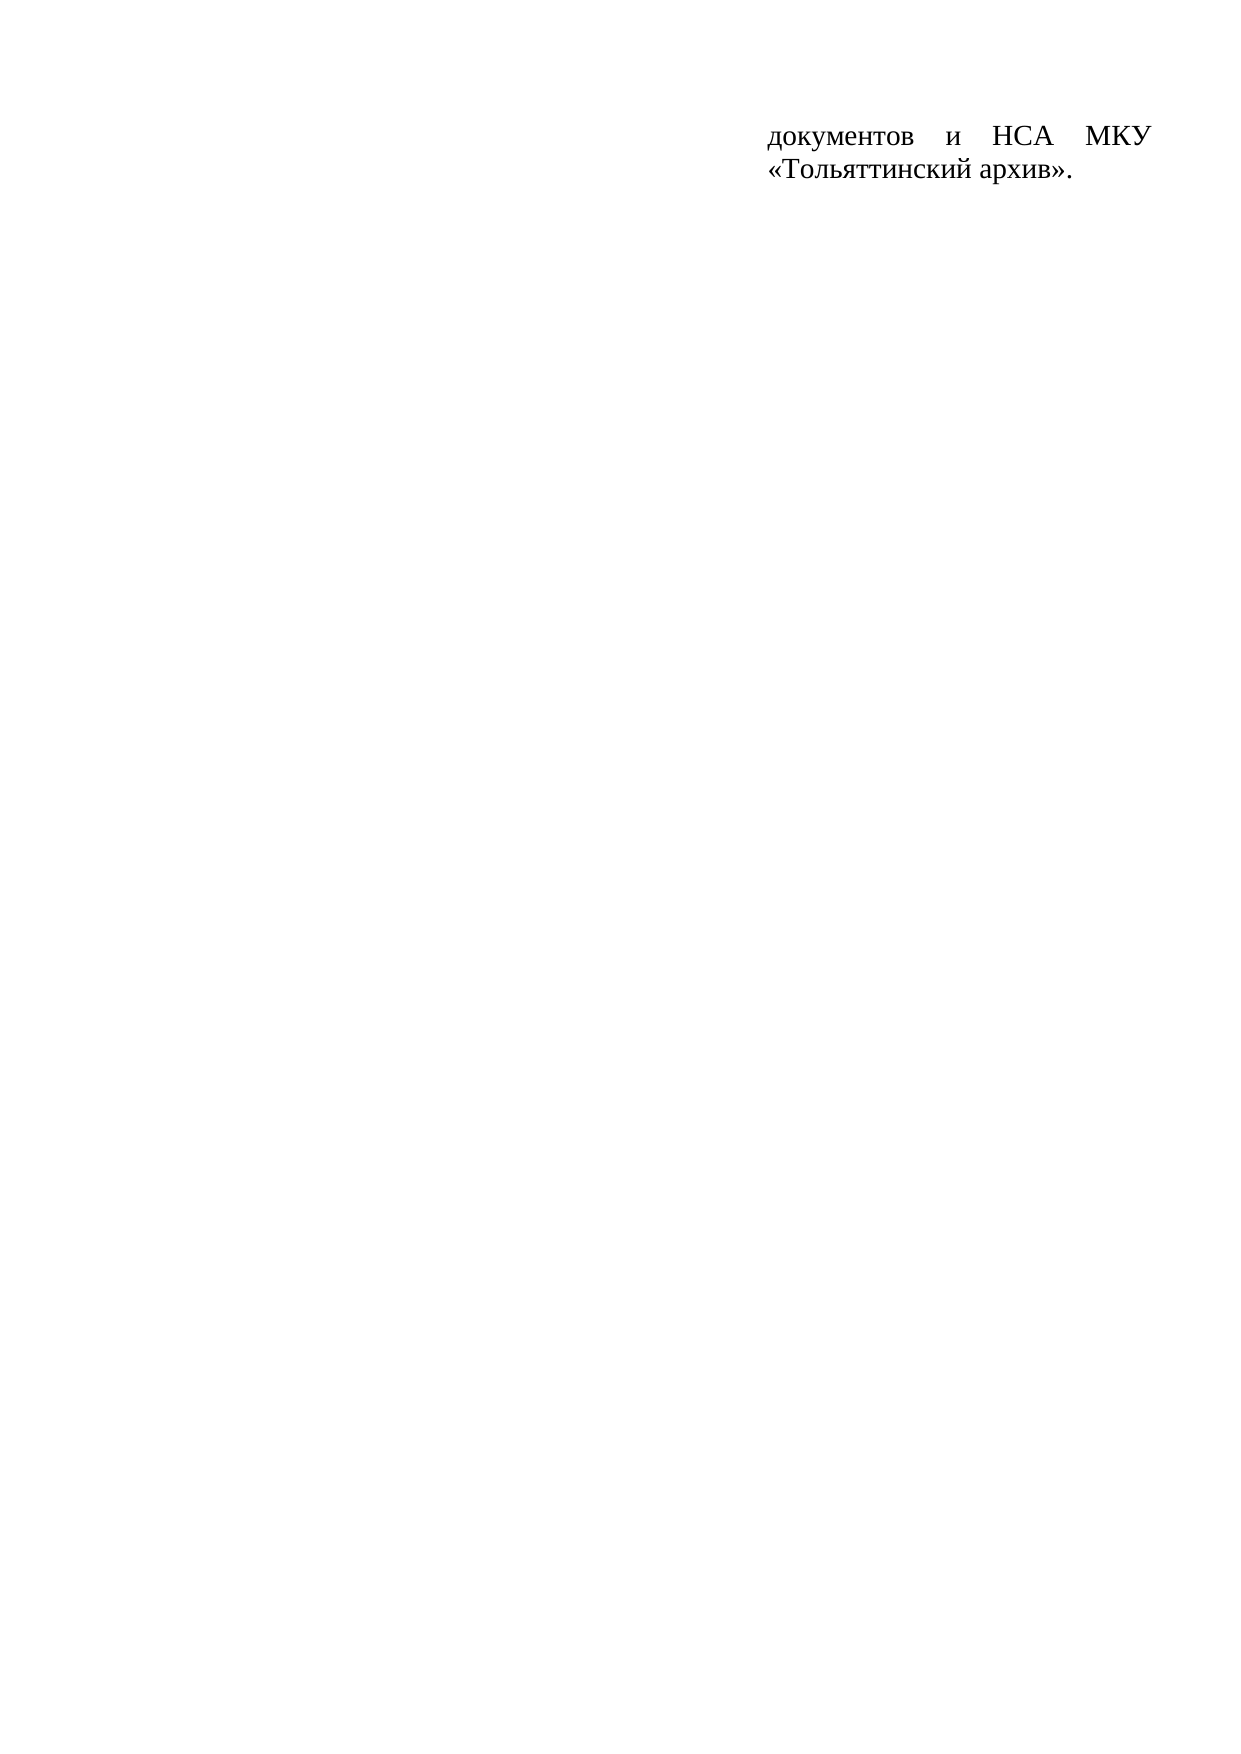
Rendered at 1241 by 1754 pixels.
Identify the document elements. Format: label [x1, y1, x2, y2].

text [177, 118, 1152, 185]
